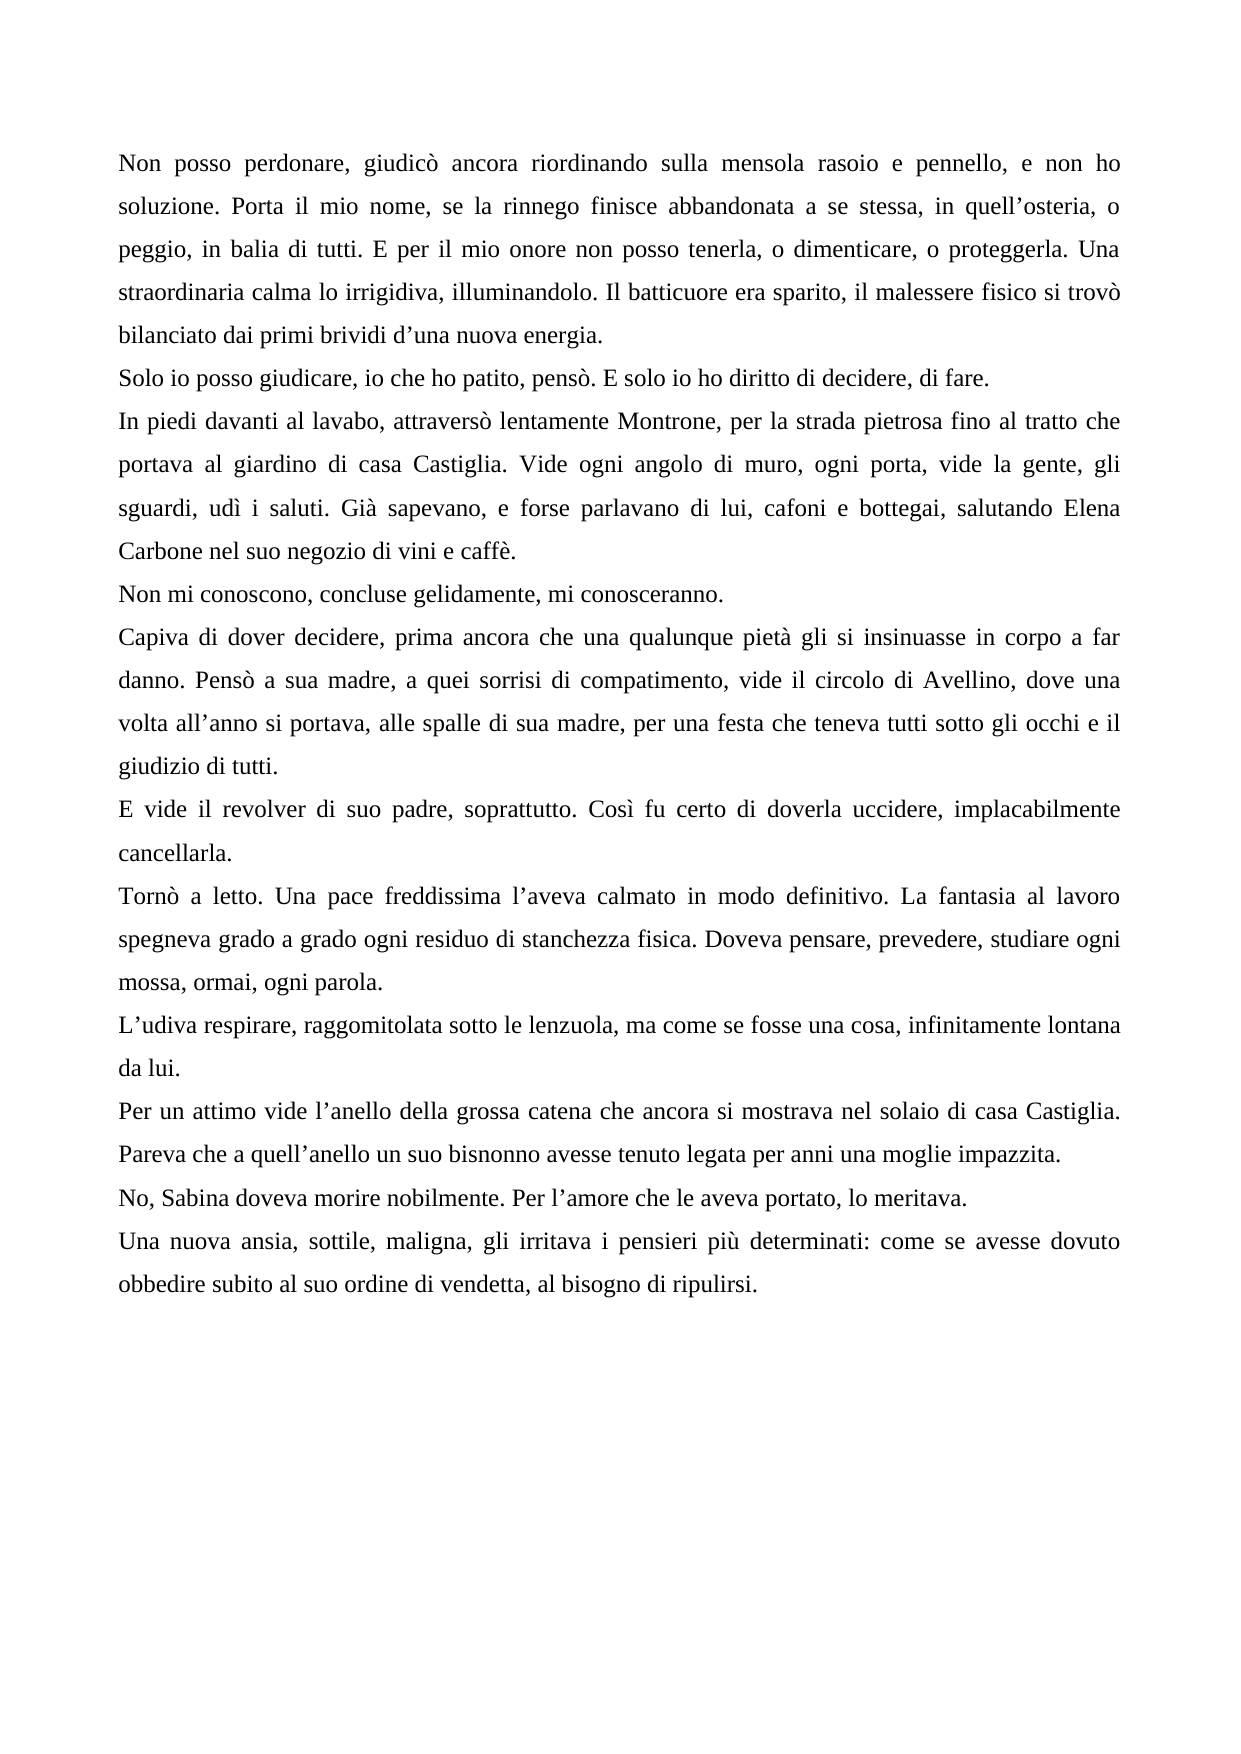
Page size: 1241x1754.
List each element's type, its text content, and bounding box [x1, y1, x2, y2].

text Non posso perdonare, giudicò ancora riordinando sulla mensola rasoio e pennello, e non ho soluzione. Porta il mio nome, se la rinnego finisce abbandonata a se stessa, in quell’osteria, o peggio, in balia di tutti. E per il mio onore non posso tenerla, o dimenticare, o proteggerla. Una straordinaria calma lo irrigidiva, illuminandolo. Il batticuore era sparito, il malessere fisico si trovò bilanciato dai primi brividi d’una nuova energia. [118, 148, 1122, 349]
text Per un attimo vide l’anello della grossa catena che ancora si mostrava nel solaio di casa Castiglia. Pareva che a quell’anello un suo bisnonno avesse tenuto legata per anni una moglie impazzita. [118, 1096, 1122, 1168]
text Una nuova ansia, sottile, maligna, gli irritava i pensieri più determinati: come se avesse dovuto obbedire subito al suo ordine di vendetta, al bisogno di ripulirsi. [118, 1226, 1122, 1298]
text No, Sabina doveva morire nobilmente. Per l’amore che le aveva portato, lo meritava. [118, 1183, 1122, 1211]
text In piedi davanti al lavabo, attraversò lentamente Montrone, per la strada pietrosa fino al tratto che portava al giardino di casa Castiglia. Vide ogni angolo di muro, ogni porta, vide la gente, gli sguardi, udì i saluti. Già sapevano, e forse parlavano di lui, cafoni e bottegai, salutando Elena Carbone nel suo negozio di vini e caffè. [118, 406, 1122, 564]
text E vide il revolver di suo padre, soprattutto. Così fu certo di doverla uccidere, implacabilmente cancellarla. [118, 794, 1122, 866]
text Solo io posso giudicare, io che ho patito, pensò. E solo io ho diritto di decidere, di fare. [118, 363, 1122, 392]
text L’udiva respirare, raggomitolata sotto le lenzuola, ma come se fosse una cosa, infinitamente lontana da lui. [118, 1010, 1122, 1082]
text Non mi conoscono, concluse gelidamente, mi conosceranno. [118, 579, 1122, 608]
text Tornò a letto. Una pace freddissima l’aveva calmato in modo definitivo. La fantasia al lavoro spegneva grado a grado ogni residuo di stanchezza fisica. Doveva pensare, prevedere, studiare ogni mossa, ormai, ogni parola. [118, 881, 1122, 996]
text Capiva di dover decidere, prima ancora che una qualunque pietà gli si insinuasse in corpo a far danno. Pensò a sua madre, a quei sorrisi di compatimento, vide il circolo di Avellino, dove una volta all’anno si portava, alle spalle di sua madre, per una festa che teneva tutti sotto gli occhi e il giudizio di tutti. [118, 622, 1122, 780]
